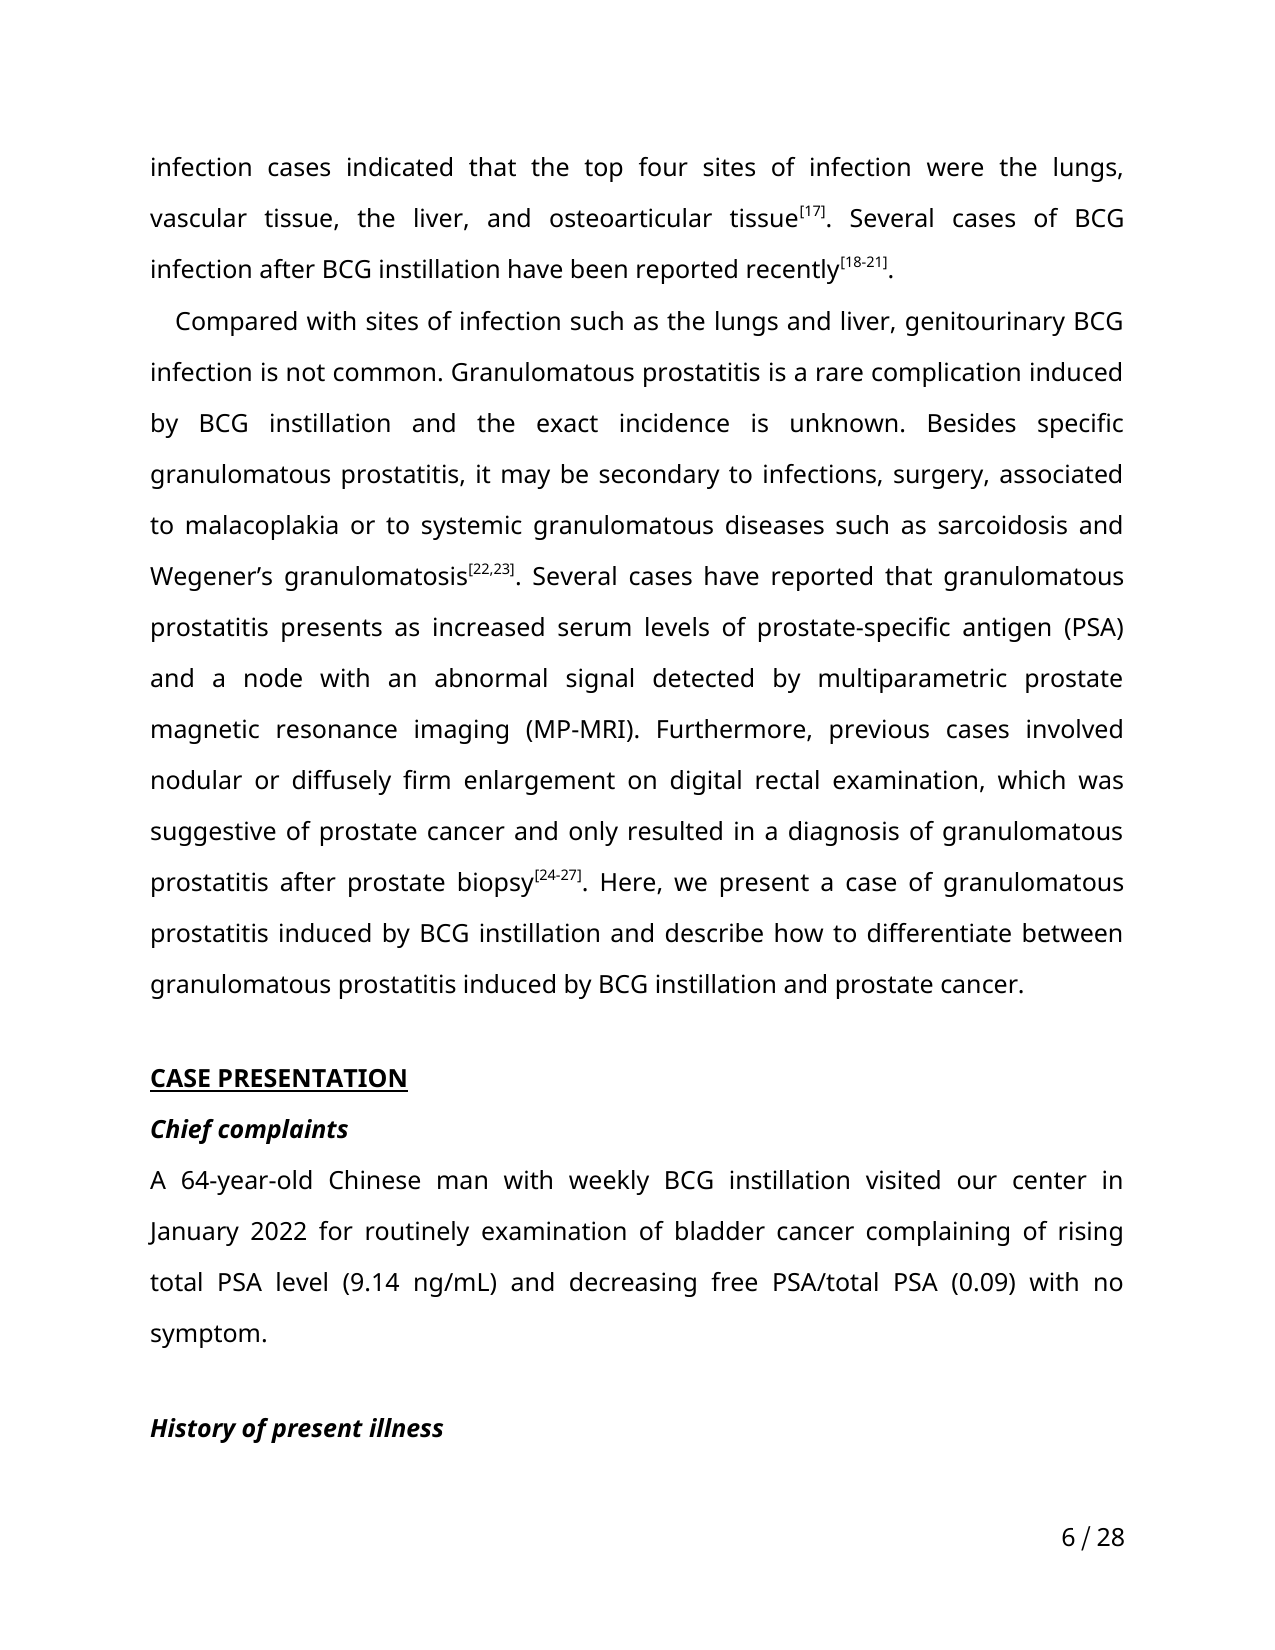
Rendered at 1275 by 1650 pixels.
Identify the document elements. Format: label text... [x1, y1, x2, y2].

text Compared with sites of infection such as the lungs and liver, genitourinary BCG infection is not common. Granulomatous prostatitis is a rare complication induced by BCG instillation and the exact incidence is unknown. Besides specific granulomatous prostatitis, it may be secondary to infections, surgery, associated to malacoplakia or to systemic granulomatous diseases such as sarcoidosis and Wegener’s granulomatosis[22,23]. Several cases have reported that granulomatous prostatitis presents as increased serum levels of prostate-specific antigen (PSA) and a node with an abnormal signal detected by multiparametric prostate magnetic resonance imaging (MP-MRI). Furthermore, previous cases involved nodular or diffusely firm enlargement on digital rectal examination, which was suggestive of prostate cancer and only resulted in a diagnosis of granulomatous prostatitis after prostate biopsy[24-27]. Here, we present a case of granulomatous prostatitis induced by BCG instillation and describe how to differentiate between granulomatous prostatitis induced by BCG instillation and prostate cancer. [150, 303, 1125, 1001]
text A 64-year-old Chinese man with weekly BCG instillation visited our center in January 2022 for routinely examination of bladder cancer complaining of rising total PSA level (9.14 ng/mL) and decreasing free PSA/total PSA (0.09) with no symptom. [150, 1163, 1125, 1350]
text History of present illness [150, 1410, 1125, 1444]
text CASE PRESENTATION [150, 1061, 1125, 1095]
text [150, 150, 1125, 286]
text Chief complaints [150, 1112, 1125, 1146]
